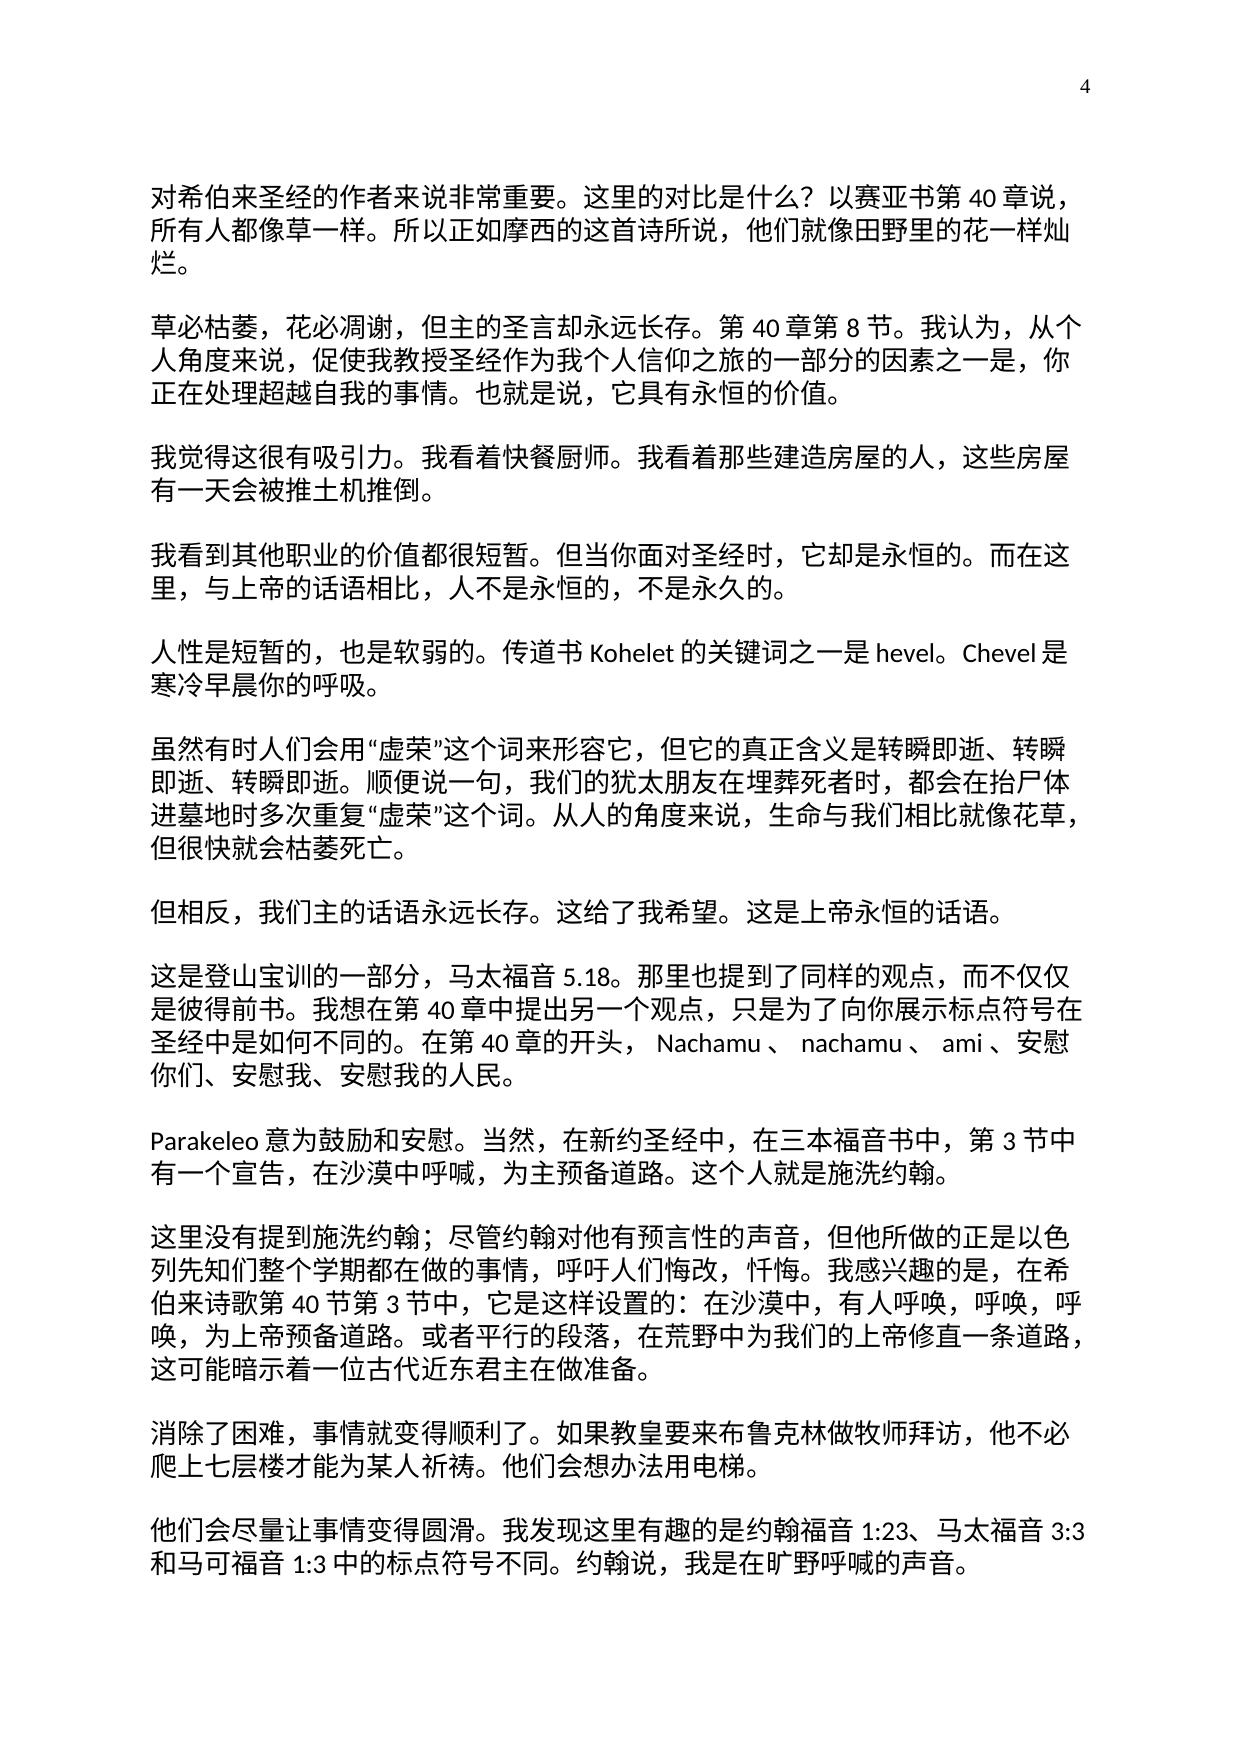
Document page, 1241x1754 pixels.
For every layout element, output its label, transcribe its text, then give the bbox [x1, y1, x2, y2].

text Parakeleo意为鼓励和安慰。当然，在新约圣经中，在三本福音书中，第 3 节中有一个宣告，在沙漠中呼喊，为主预备道路。这个人就是施洗约翰。 [150, 1124, 1090, 1190]
text 我看到其他职业的价值都很短暂。但当你面对圣经时，它却是永恒的。而在这里，与上帝的话语相比，人不是永恒的，不是永久的。 [150, 539, 1090, 605]
text 人性是短暂的，也是软弱的。传道书 Kohelet 的关键词之一是hevel。Chevel是寒冷早晨你的呼吸。 [150, 636, 1090, 702]
text 消除了困难，事情就变得顺利了。如果教皇要来布鲁克林做牧师拜访，他不必爬上七层楼才能为某人祈祷。他们会想办法用电梯。 [150, 1417, 1090, 1483]
text 这是登山宝训的一部分，马太福音 5.18。那里也提到了同样的观点，而不仅仅是彼得前书。我想在第 40 章中提出另一个观点，只是为了向你展示标点符号在圣经中是如何不同的。在第 40 章的开头， Nachamu 、 nachamu 、 ami 、安慰你们、安慰我、安慰我的人民。 [150, 961, 1090, 1093]
text 虽然有时人们会用“虚荣”这个词来形容它，但它的真正含义是转瞬即逝、转瞬即逝、转瞬即逝。顺便说一句，我们的犹太朋友在埋葬死者时，都会在抬尸体进墓地时多次重复“虚荣”这个词。从人的角度来说，生命与我们相比就像花草，但很快就会枯萎死亡。 [150, 733, 1090, 865]
text 但相反，我们主的话语永远长存。这给了我希望。这是上帝永恒的话语。 [150, 896, 1090, 929]
text 我觉得这很有吸引力。我看着快餐厨师。我看着那些建造房屋的人，这些房屋有一天会被推土机推倒。 [150, 442, 1090, 508]
text 草必枯萎，花必凋谢，但主的圣言却永远长存。第 40 章第 8 节。我认为，从个人角度来说，促使我教授圣经作为我个人信仰之旅的一部分的因素之一是，你正在处理超越自我的事情。也就是说，它具有永恒的价值。 [150, 311, 1090, 410]
text 对希伯来圣经的作者来说非常重要。这里的对比是什么？以赛亚书第 40 章说，所有人都像草一样。所以正如摩西的这首诗所说，他们就像田野里的花一样灿烂。 [150, 181, 1090, 280]
text 他们会尽量让事情变得圆滑。我发现这里有趣的是约翰福音 1:23、马太福音 3:3 和马可福音 1:3 中的标点符号不同。约翰说，我是在旷野呼喊的声音。 [150, 1514, 1090, 1580]
text 这里没有提到施洗约翰；尽管约翰对他有预言性的声音，但他所做的正是以色列先知们整个学期都在做的事情，呼吁人们悔改，忏悔。我感兴趣的是，在希伯来诗歌第 40 节第 3 节中，它是这样设置的：在沙漠中，有人呼唤，呼唤，呼唤，为上帝预备道路。或者平行的段落，在荒野中为我们的上帝修直一条道路，这可能暗示着一位古代近东君主在做准备。 [150, 1221, 1090, 1386]
